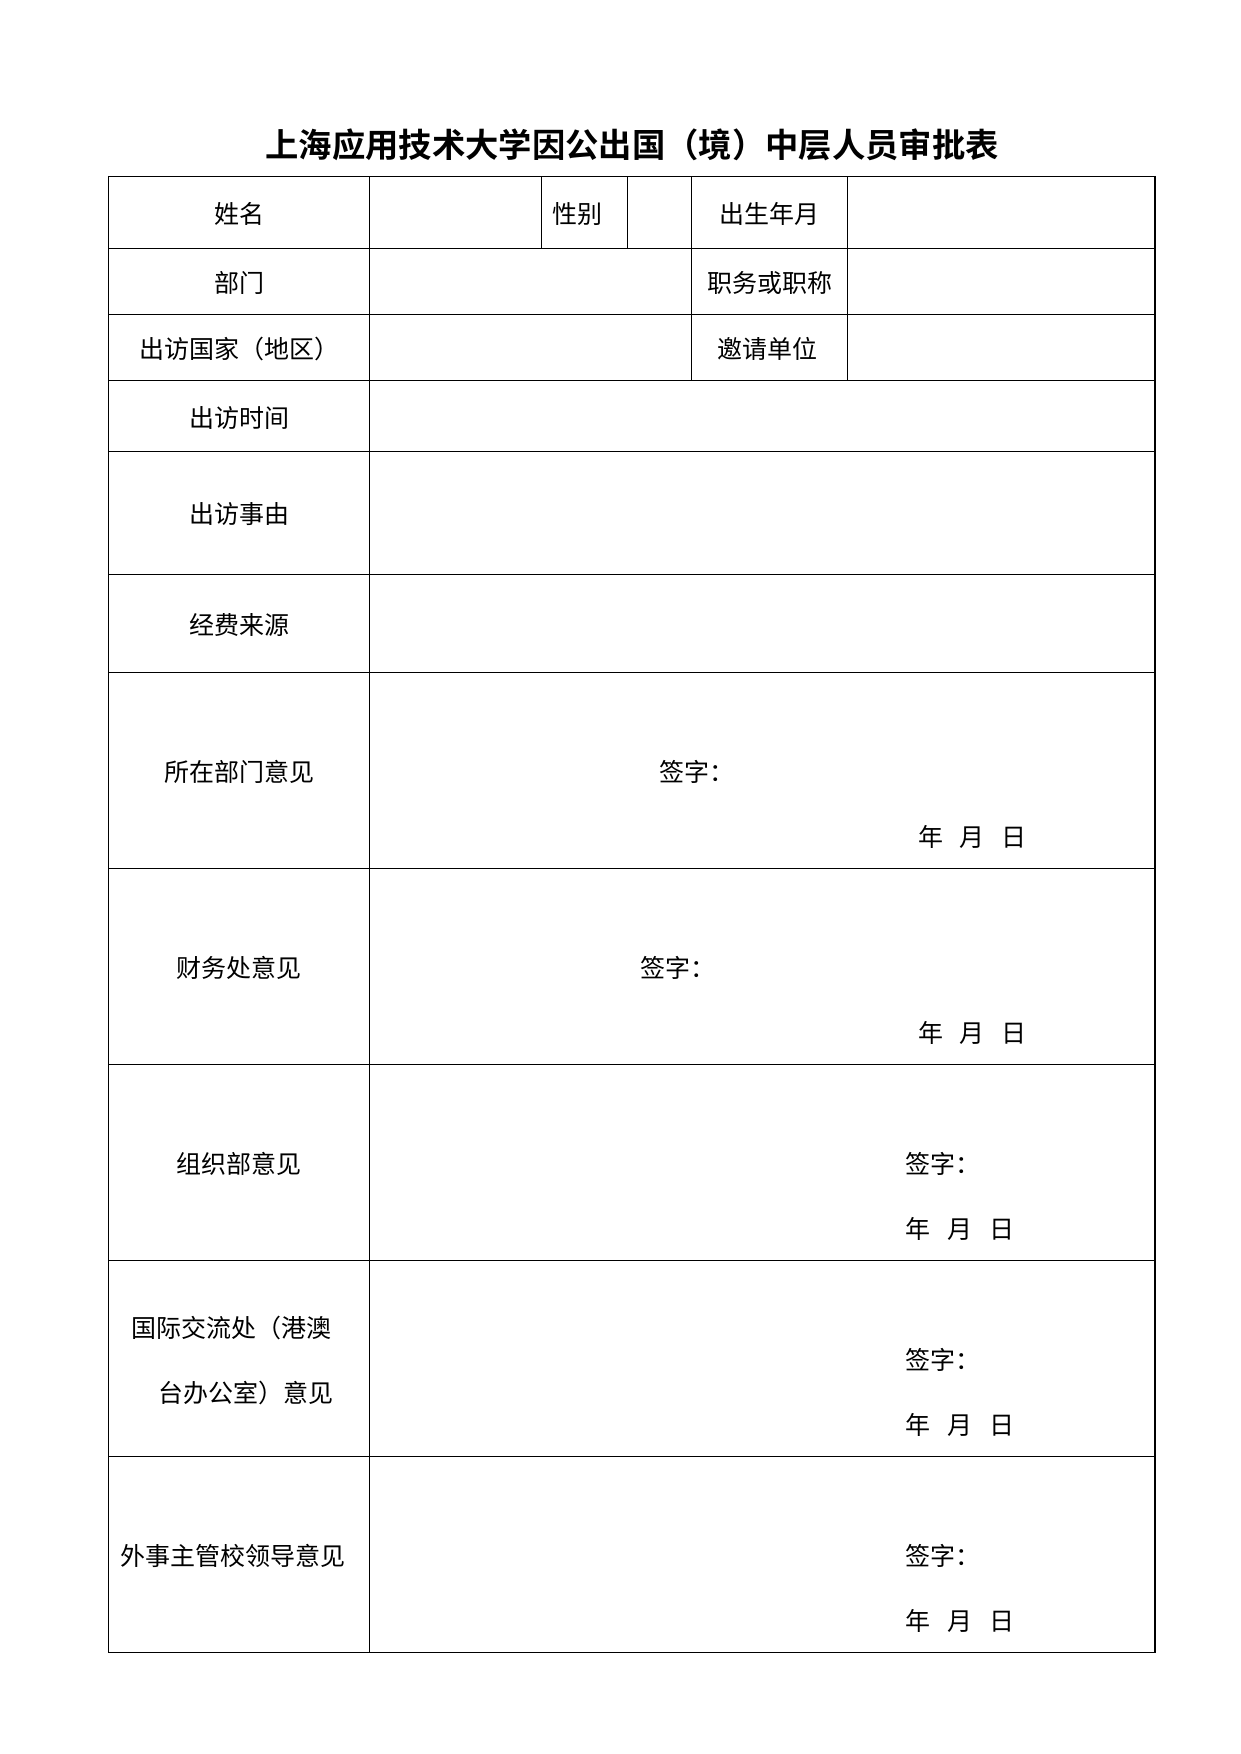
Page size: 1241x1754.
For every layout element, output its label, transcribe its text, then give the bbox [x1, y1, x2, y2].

table_header 姓名 [109, 177, 369, 248]
text 上海应用技术大学因公出国（境）中层人员审批表 [118, 111, 1146, 176]
table_cell 出访时间 [109, 381, 369, 451]
table_cell 签字： 年 月 日 [370, 673, 1154, 868]
table_cell 出访事由 [109, 452, 369, 573]
table_cell 签字： 年 月 日 [370, 1261, 1154, 1456]
table_cell 国际交流处（港澳台办公室）意见 [109, 1261, 369, 1456]
table_cell 组织部意见 [109, 1065, 369, 1260]
table_cell [370, 249, 691, 314]
table_cell [370, 575, 1154, 672]
table_cell [370, 452, 1154, 573]
table_header [628, 177, 691, 248]
table_header [370, 177, 541, 248]
table_cell 部门 [109, 249, 369, 314]
table_cell 出访国家（地区） [109, 315, 369, 380]
table_cell 邀请单位 [692, 315, 847, 380]
table_header 性别 [542, 177, 627, 248]
table_cell [848, 315, 1154, 380]
table_cell 签字： 年 月 日 [370, 869, 1154, 1064]
table_header 出生年月 [692, 177, 847, 248]
table_cell 外事主管校领导意见 [109, 1457, 369, 1652]
table_cell 经费来源 [109, 575, 369, 672]
table_cell [848, 249, 1154, 314]
table_cell 财务处意见 [109, 869, 369, 1064]
table_cell 职务或职称 [692, 249, 847, 314]
table_cell 签字： 年 月 日 [370, 1065, 1154, 1260]
table_cell [370, 315, 691, 380]
table_cell 所在部门意见 [109, 673, 369, 868]
table_cell [370, 381, 1154, 451]
table_cell 签字： 年 月 日 [370, 1457, 1154, 1652]
table_header [848, 177, 1154, 248]
